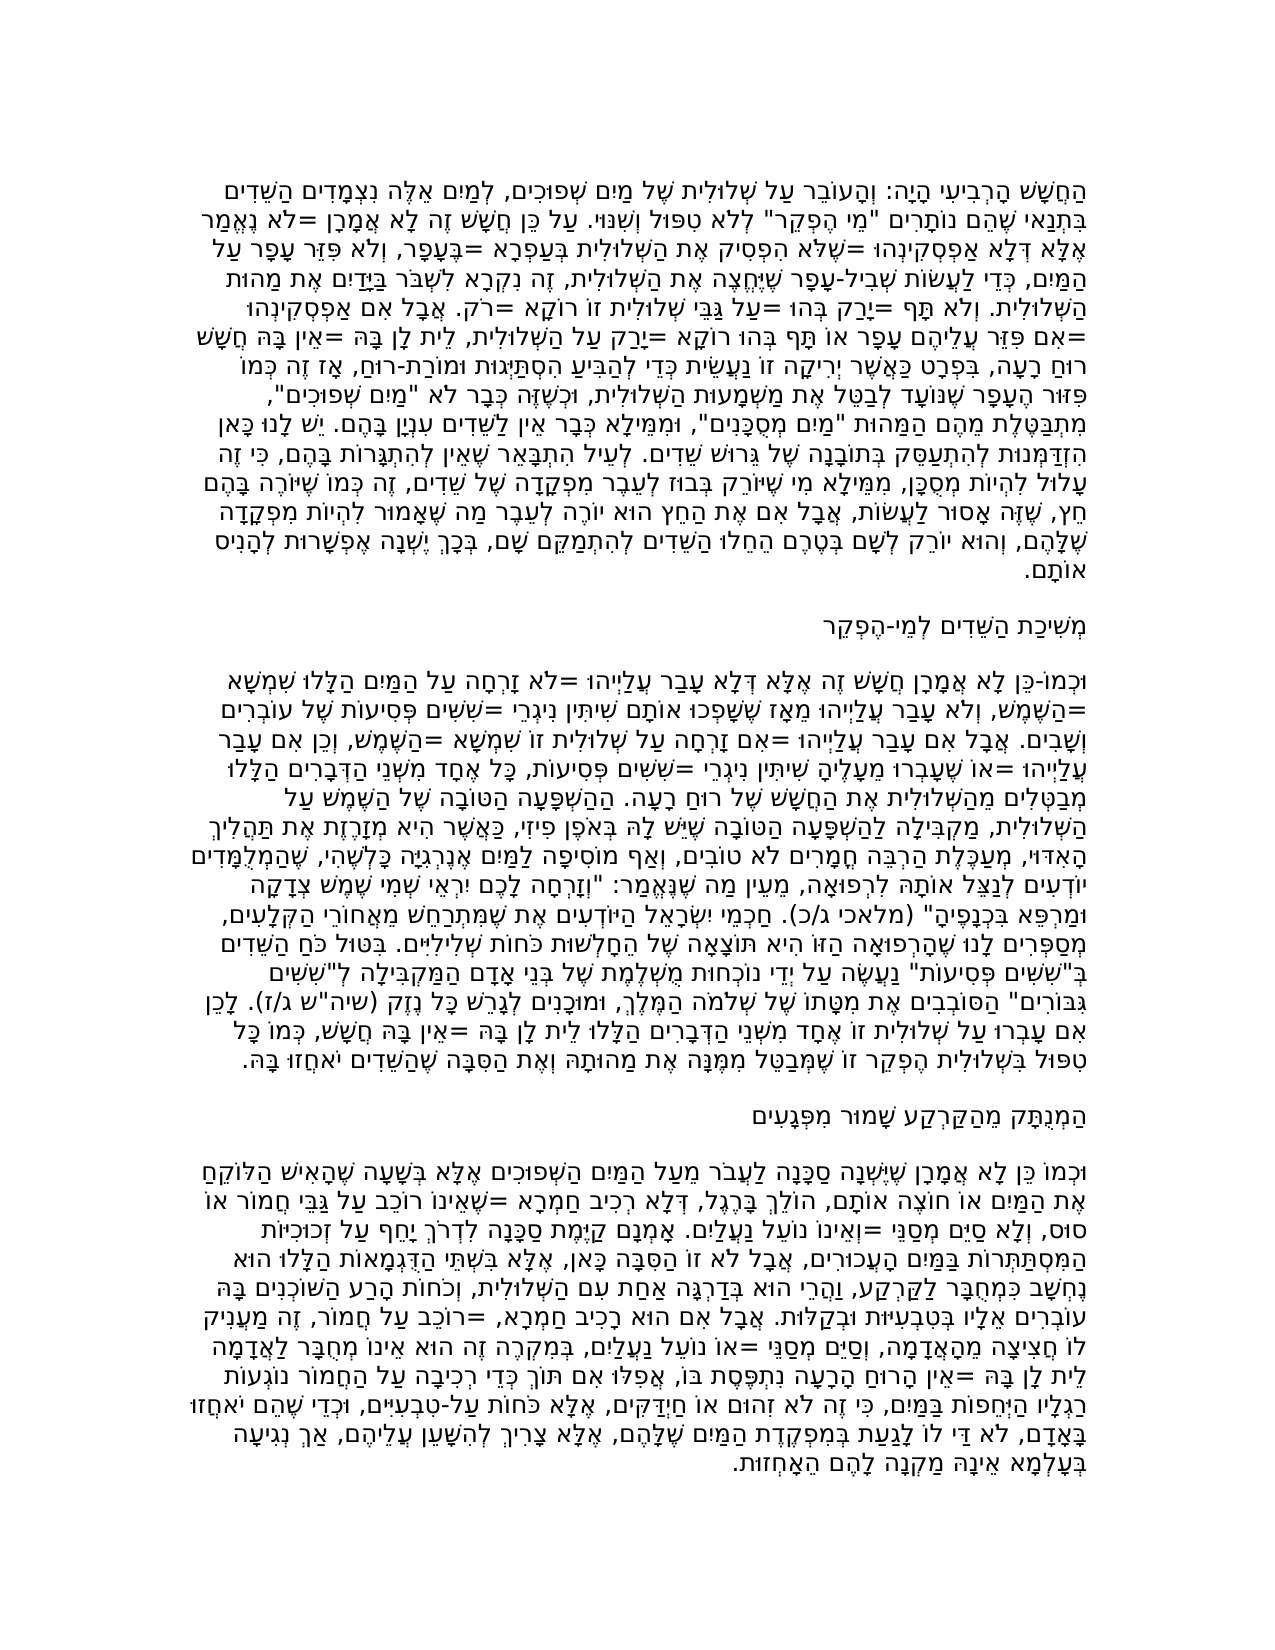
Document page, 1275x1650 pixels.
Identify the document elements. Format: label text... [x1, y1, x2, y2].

text מְשִׁיכַת הַשֵּׁדִים לְמֵי-הֶפְקֵר [187, 611, 1087, 640]
text הַחֲשָׁשׁ הָרְבִיעִי הָיָה: וְהָעוֹבֵר עַל שְׁלוּלִית שֶׁל מַיִם שְׁפוּכִים, לְמַיִם אֵלֶּה נִצְמָדִים הַשֵּׁדִים בִּתְנַאי שֶׁהֵם נוֹתָרִים "מֵי הֶפְקֵר" לְלֹא טִפּוּל וְשִׁנּוּי. עַל כֵּן חֲשָׁשׁ זֶה לָא אֲמָרָן =לֹא נֶאֱמַר אֶלָּא דְּלָא אַפְסְקִינְהוּ =שֶׁלֹּא הִפְסִיק אֶת הַשְּׁלוּלִית בְּעַפְרָא =בֶּעָפָר, וְלֹא פִּזֵּר עָפָר עַל הַמַּיִם, כְּדֵי לַעֲשׂוֹת שְׁבִיל-עָפָר שֶׁיֶּחֱצֶה אֶת הַשְּׁלוּלִית, זֶה נִקְרָא לִשְׁבֹּר בַּיָּדַיִם אֶת מַהוּת הַשְּׁלוּלִית. וְלֹא תָּף =יָרַק בְּהוּ =עַל גַּבֵּי שְׁלוּלִית זוֹ רוֹקָא =רֹק. אֲבָל אִם אַפְסְקִינְהוּ =אִם פִּזֵּר עֲלֵיהֶם עָפָר אוֹ תָּף בְּהוּ רוֹקָא =יָרַק עַל הַשְּׁלוּלִית, לֵית לָן בָּהּ =אֵין בָּהּ חֲשָׁשׁ רוּחַ רָעָה, בִּפְרָט כַּאֲשֶׁר יְרִיקָה זוֹ נַעֲשֵׂית כְּדֵי לְהַבִּיעַ הִסְתַּיְּגוּת וּמוֹרַת-רוּחַ, אָז זֶה כְּמוֹ פִּזּוּר הֶעָפָר שֶׁנּוֹעָד לְבַטֵּל אֶת מַשְׁמָעוּת הַשְּׁלוּלִית, וּכְשֶׁזֶּה כְּבָר לֹא "מַיִם שְׁפוּכִים", מִתְבַּטֶּלֶת מֵהֶם הַמַּהוּת "מַיִם מְסֻכָּנִים", וּמִמֵּילָא כְּבָר אֵין לַשֵּׁדִים עִנְיָן בָּהֶם. יֵשׁ לָנוּ כָּאן הִזְדַּמְּנוּת לְהִתְעַסֵּק בְּתוֹבָנָה שֶׁל גֵּרוּשׁ שֵׁדִים. לְעֵיל הִתְבָּאֵר שֶׁאֵין לְהִתְגָּרוֹת בָּהֶם, כִּי זֶה עָלוּל לִהְיוֹת מְסֻכָּן, מִמֵּילָא מִי שֶׁיּוֹרֵק בְּבוּז לְעֵבֶר מִפְקָדָה שֶׁל שֵׁדִים, זֶה כְּמוֹ שֶׁיּוֹרֶה בָּהֶם חֵץ, שֶׁזֶּה אָסוּר לַעֲשׂוֹת, אֲבָל אִם אֶת הַחֵץ הוּא יוֹרֶה לְעֵבֶר מַה שֶּׁאָמוּר לִהְיוֹת מִפְקָדָה שֶׁלָּהֶם, וְהוּא יוֹרֵק לְשָׁם בְּטֶרֶם הֵחֵלוּ הַשֵּׁדִים לְהִתְמַקֵּם שָׁם, בְּכָךְ יֶשְׁנָה אֶפְשָׁרוּת לְהָנִיס אוֹתָם. [187, 176, 1087, 585]
text וּכְמוֹ כֵּן לָא אֲמָרָן שֶׁיֶּשְׁנָה סַכָּנָה לַעֲבֹר מֵעַל הַמַּיִם הַשְּׁפוּכִים אֶלָּא בְּשָׁעָה שֶׁהָאִישׁ הַלּוֹקֵחַ אֶת הַמַּיִם אוֹ חוֹצֶה אוֹתָם, הוֹלֵךְ בָּרֶגֶל, דְּלָא רְכִיב חַמְרָא =שֶׁאֵינוֹ רוֹכֵב עַל גַּבֵּי חֲמוֹר אוֹ סוּס, וְלָא סַיֵּם מְסַנֵּי =וְאֵינוֹ נוֹעֵל נַעֲלַיִם. אָמְנָם קַיֶּמֶת סַכָּנָה לִדְרֹךְ יָחֵף עַל זְכוּכִיּוֹת הַמִּסְתַּתְּרוֹת בַּמַּיִם הָעֲכוּרִים, אֲבָל לֹא זוֹ הַסִּבָּה כָּאן, אֶלָּא בִּשְׁתֵּי הַדֻּגְמָאוֹת הַלָּלוּ הוּא נֶחְשָׁב כִּמְחֻבָּר לַקַּרְקַע, וַהֲרֵי הוּא בְּדַרְגָּה אַחַת עִם הַשְּׁלוּלִית, וְכֹחוֹת הָרַע הַשּׁוֹכְנִים בָּהּ עוֹבְרִים אֵלָיו בְּטִבְעִיּוּת וּבְקַלּוּת. אֲבָל אִם הוּא רָכִיב חַמְרָא, =רוֹכֵב עַל חֲמוֹר, זֶה מַעֲנִיק לוֹ חֲצִיצָה מֵהָאֲדָמָה, וְסַיֵּם מְסַנֵּי =אוֹ נוֹעֵל נַעֲלַיִם, בְּמִקְרֶה זֶה הוּא אֵינוֹ מְחֻבָּר לַאֲדָמָה לֵית לָן בָּהּ =אֵין הָרוּחַ הָרָעָה נִתְפֶּסֶת בּוֹ, אֲפִלּוּ אִם תּוֹךְ כְּדֵי רְכִיבָה עַל הַחֲמוֹר נוֹגְעוֹת רַגְלָיו הַיְּחֵפוֹת בַּמַּיִם, כִּי זֶה לֹא זִהוּם אוֹ חַיְדַּקִּים, אֶלָּא כֹּחוֹת עַל-טִבְעִיִּים, וּכְדֵי שֶׁהֵם יֹאחֲזוּ בָּאָדָם, לֹא דַּי לוֹ לָגַעַת בְּמִפְקֶדֶת הַמַּיִם שֶׁלָּהֶם, אֶלָּא צָרִיךְ לְהִשָּׁעֵן עֲלֵיהֶם, אַךְ נְגִיעָה בְּעָלְמָא אֵינָהּ מַקְנָה לָהֶם הֵאָחְזוּת. [187, 1157, 1087, 1478]
text הַמְנֻתָּק מֵהַקַּרְקַע שָׁמוּר מִפְּגָעִים [187, 1101, 1087, 1130]
text וּכְמוֹ-כֵּן לָא אֲמָרָן חֲשָׁשׁ זֶה אֶלָּא דְּלָא עָבַר עֲלַיְיהוּ =לֹא זָרְחָה עַל הַמַּיִם הַלָּלוּ שִׁמְשָׁא =הַשֶּׁמֶשׁ, וְלֹא עָבַר עֲלַיְיהוּ מֵאָז שֶׁשָּׁפְכוּ אוֹתָם שִׁיתִּין נִיגְרֵי =שִׁשִּׁים פְּסִיעוֹת שֶׁל עוֹבְרִים וְשָׁבִים. אֲבָל אִם עָבַר עֲלַיְיהוּ =אִם זָרְחָה עַל שְׁלוּלִית זוֹ שִׁמְשָׁא =הַשֶּׁמֶשׁ, וְכֵן אִם עָבַר עֲלַיְיהוּ =אוֹ שֶׁעָבְרוּ מֵעָלֶיהָ שִׁיתִּין נִיגְרֵי =שִׁשִּׁים פְּסִיעוֹת, כָּל אֶחָד מִשְּׁנֵי הַדְּבָרִים הַלָּלוּ מְבַטְּלִים מֵהַשְּׁלוּלִית אֶת הַחֲשָׁשׁ שֶׁל רוּחַ רָעָה. הַהַשְׁפָּעָה הַטּוֹבָה שֶׁל הַשֶּׁמֶשׁ עַל הַשְּׁלוּלִית, מַקְבִּילָה לַהַשְׁפָּעָה הַטּוֹבָה שֶׁיֵּשׁ לָהּ בְּאֹפֶן פִיזִי, כַּאֲשֶׁר הִיא מְזָרֶזֶת אֶת תַּהֲלִיךְ הָאִדּוּי, מְעַכֶּלֶת הַרְבֵּה חֳמָרִים לֹא טוֹבִים, וְאַף מוֹסִיפָה לַמַּיִם אֶנֶרְגִיָּה כָּלְשֶׁהִי, שֶׁהַמְלֻמָּדִים יוֹדְעִים לְנַצֵּל אוֹתָהּ לִרְפוּאָה, מֵעֵין מַה שֶּׁנֶּאֱמַר: "וְזָרְחָה לָכֶם יִרְאֵי שְׁמִי שֶׁמֶשׁ צְדָקָה וּמַרְפֵּא בִּכְנָפֶיהָ" (מלאכי ג/כ). חַכְמֵי יִשְׂרָאֵל הַיּוֹדְעִים אֶת שֶׁמִּתְרַחֵשׁ מֵאֲחוֹרֵי הַקְּלָעִים, מְסַפְּרִים לָנוּ שֶׁהָרְפוּאָה הַזּוֹ הִיא תּוֹצָאָה שֶׁל הֵחָלְשׁוּת כֹּחוֹת שְׁלִילִיִּים. בִּטּוּל כֹּחַ הַשֵּׁדִים בְּ"שִׁשִּׁים פְּסִיעוֹת" נַעֲשֶׂה עַל יְדֵי נוֹכְחוּת מֻשְׁלֶמֶת שֶׁל בְּנֵי אָדָם הַמַּקְבִּילָה לְ"שִׁשִּׁים גִּבּוֹרִים" הַסּוֹבְבִים אֶת מִטָּתוֹ שֶׁל שְׁלֹמֹה הַמֶּלֶךְ, וּמוּכָנִים לְגָרֵשׁ כָּל נֶזֶק (שיה"ש ג/ז). לָכֵן אִם עָבְרוּ עַל שְׁלוּלִית זוֹ אֶחָד מִשְּׁנֵי הַדְּבָרִים הַלָּלוּ לֵית לָן בָּהּ =אֵין בָּהּ חֲשָׁשׁ, כְּמוֹ כָּל טִפּוּל בִּשְׁלוּלִית הֶפְקֵר זוֹ שֶׁמְּבַטֵּל מִמֶּנָּה אֶת מַהוּתָהּ וְאֶת הַסִּבָּה שֶׁהַשֵּׁדִים יֹאחֲזוּ בָּהּ. [187, 667, 1087, 1075]
